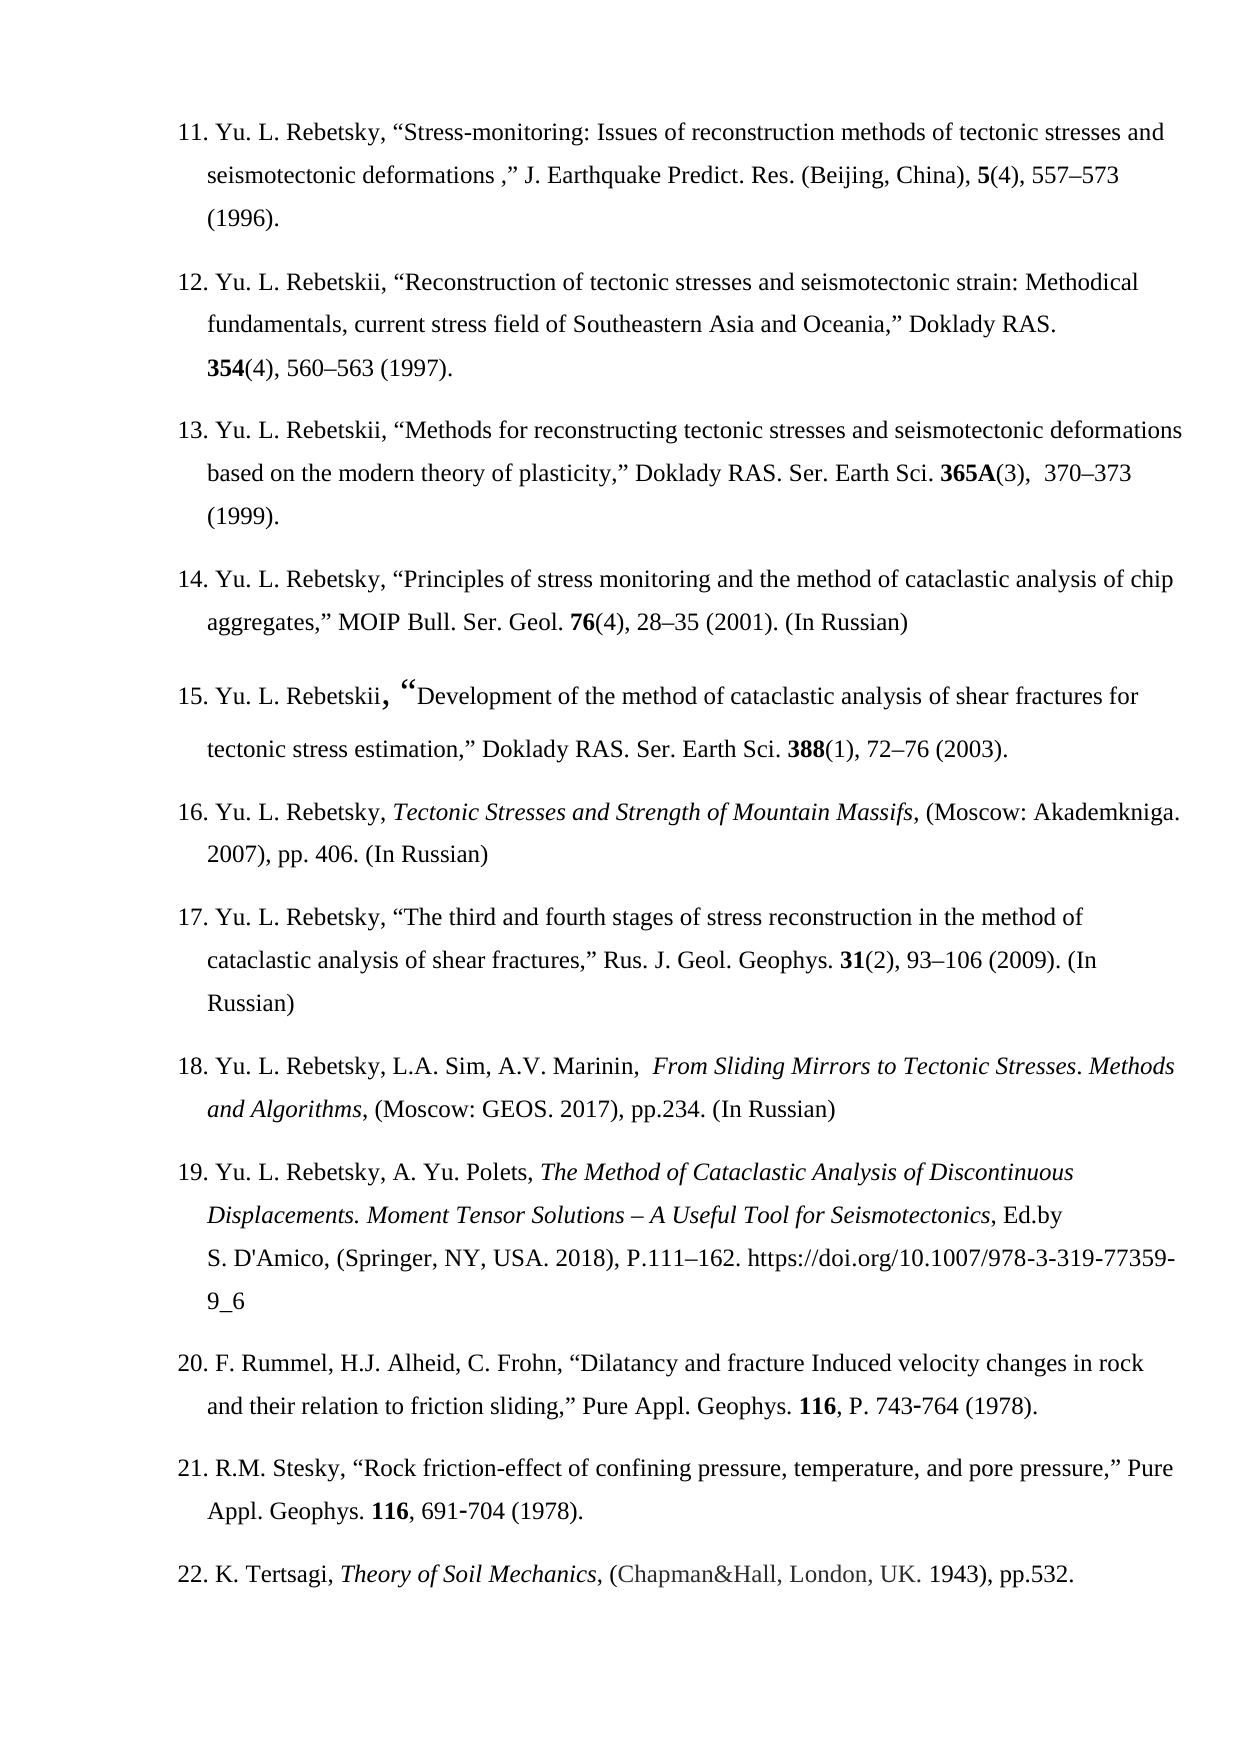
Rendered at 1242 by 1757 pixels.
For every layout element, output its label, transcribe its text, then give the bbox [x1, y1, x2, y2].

text 19. Yu. L. Rebetsky, A. Yu. Polets, The Method of Cataclastic Analysis of Discontinuous [177, 1157, 1194, 1185]
text 18. Yu. L. Rebetsky, L.A. Sim, A.V. Marinin, From Sliding Mirrors to Tectonic Stresses. Methods and Algorithms, (Moscow: GEOS. 2017), pp.234. (In Russian) [177, 1051, 1179, 1123]
text aggregates,” MOIP Bull. Ser. Geol. 76(4), 28‒35 (2001). (In Russian) [207, 607, 1194, 636]
text 354(4), 560‒563 (1997). [207, 353, 1194, 382]
text 16. Yu. L. Rebetsky, Tectonic Stresses and Strength of Mountain Massifs, (Moscow: Akademkniga. [177, 797, 1194, 825]
text 11. Yu. L. Rebetsky, “Stress-monitoring: Issues of reconstruction methods of tectonic stresses and seismotectonic deformations ,” J. Earthquake Predict. Res. (Beijing, China), 5(4), 557‒573 (1996). [177, 117, 1168, 232]
text Appl. Geophys. 116, 691704 (1978). [207, 1496, 1194, 1525]
text Displacements. Moment Tensor Solutions ‒ A Useful Tool for Seismotectonics, Ed.by [207, 1200, 1194, 1228]
text 20. F. Rummel, H.J. Alheid, C. Frohn, “Dilatancy and fracture Induced velocity changes in rock and their relation to friction sliding,” Pure Appl. Geophys. 116, P. 743764 (1978). [177, 1348, 1147, 1420]
text 12. Yu. L. Rebetskii, “Reconstruction of tectonic stresses and seismotectonic strain: Methodical fundamentals, current stress field of Southeastern Asia and Oceania,” Doklady RAS. [177, 267, 1144, 338]
text 14. Yu. L. Rebetsky, “Principles of stress monitoring and the method of cataclastic analysis of chip [177, 564, 1194, 593]
text 9_6 [207, 1286, 1194, 1315]
text 13. Yu. L. Rebetskii, “Methods for reconstructing tectonic stresses and seismotectonic deformations based on the modern theory of plasticity,” Doklady RAS. Ser. Earth Sci. 365A(3), 370–373 (1999). [177, 415, 1187, 530]
text 17. Yu. L. Rebetsky, “The third and fourth stages of stress reconstruction in the method of cataclastic analysis of shear fractures,” Rus. J. Geol. Geophys. 31(2), 93‒106 (2009). (In Russian) [177, 902, 1101, 1017]
text 22. K. Tertsagi, Theory of Soil Mechanics, (Chapman&Hall, London, UK. 1943), pp.532. [177, 1559, 1194, 1588]
text 15. Yu. L. Rebetskii, “Development of the method of cataclastic analysis of shear fractures for [177, 669, 1194, 712]
text 21. R.M. Stesky, “Rock friction-effect of confining pressure, temperature, and pore pressure,” Pure [177, 1453, 1194, 1482]
text S. D'Amico, (Springer, NY, USA. 2018), P.111‒162. https://doi.org/10.1007/978-3-319-77359- [207, 1243, 1194, 1272]
text tectonic stress estimation,” Doklady RAS. Ser. Earth Sci. 388(1), 72–76 (2003). [207, 734, 1194, 763]
text 2007), pp. 406. (In Russian) [207, 839, 1194, 868]
